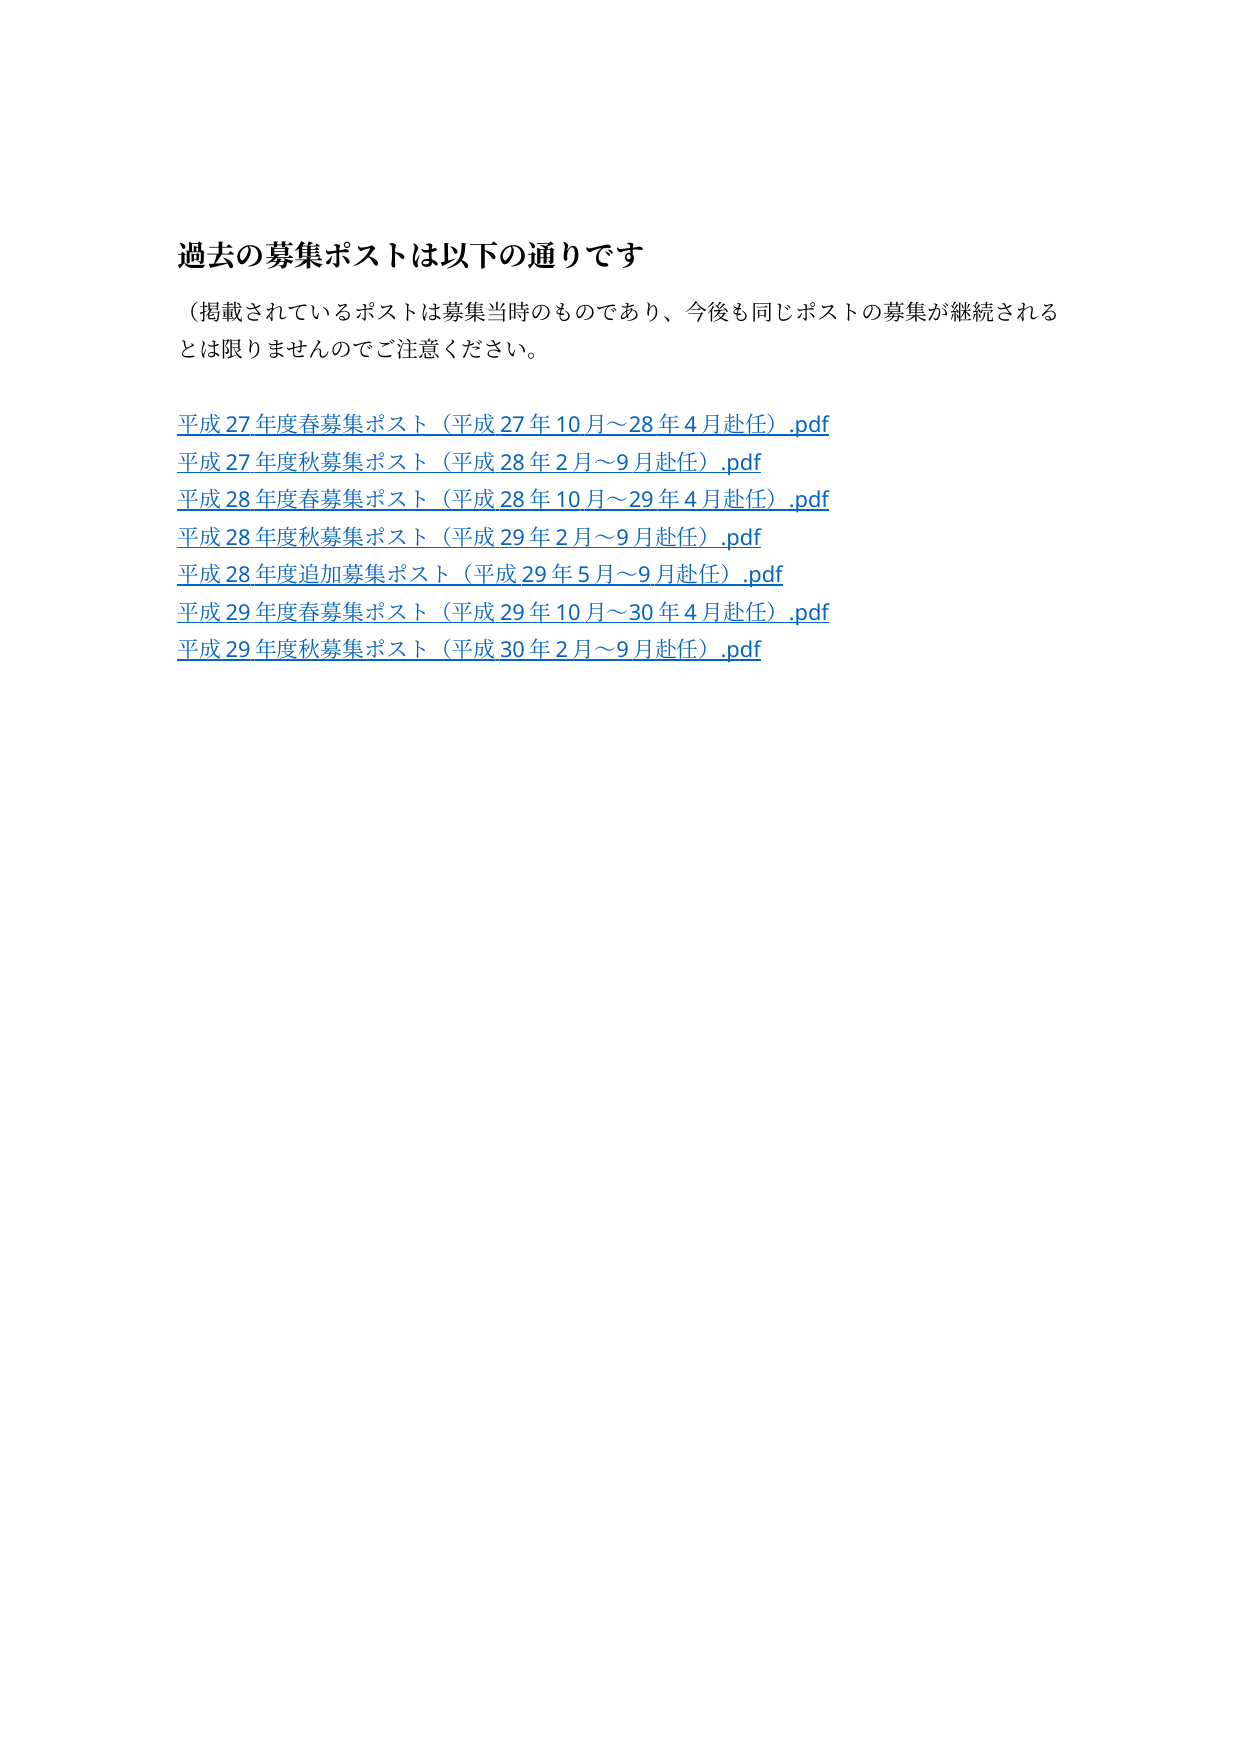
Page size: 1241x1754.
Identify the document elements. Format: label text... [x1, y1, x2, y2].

text （掲載されているポストは募集当時のものであり、今後も同じポストの募集が継続されるとは限りませんのでご注意ください。 [177, 292, 1063, 367]
text 平成28年度春募集ポスト（平成28年10月～29年4月赴任）.pdf [177, 479, 1063, 517]
text 平成28年度追加募集ポスト（平成29年5月～9月赴任）.pdf [177, 554, 1063, 592]
text 平成28年度秋募集ポスト（平成29年2月～9月赴任）.pdf [177, 517, 1063, 554]
text 平成29年度秋募集ポスト（平成30年2月～9月赴任）.pdf [177, 629, 1063, 667]
text 過去の募集ポストは以下の通りです [177, 217, 1063, 292]
text 平成29年度春募集ポスト（平成29年10月～30年4月赴任）.pdf [177, 592, 1063, 629]
text 平成27年度春募集ポスト（平成27年10月～28年4月赴任）.pdf [177, 404, 1063, 442]
text 平成27年度秋募集ポスト（平成28年2月～9月赴任）.pdf [177, 442, 1063, 479]
